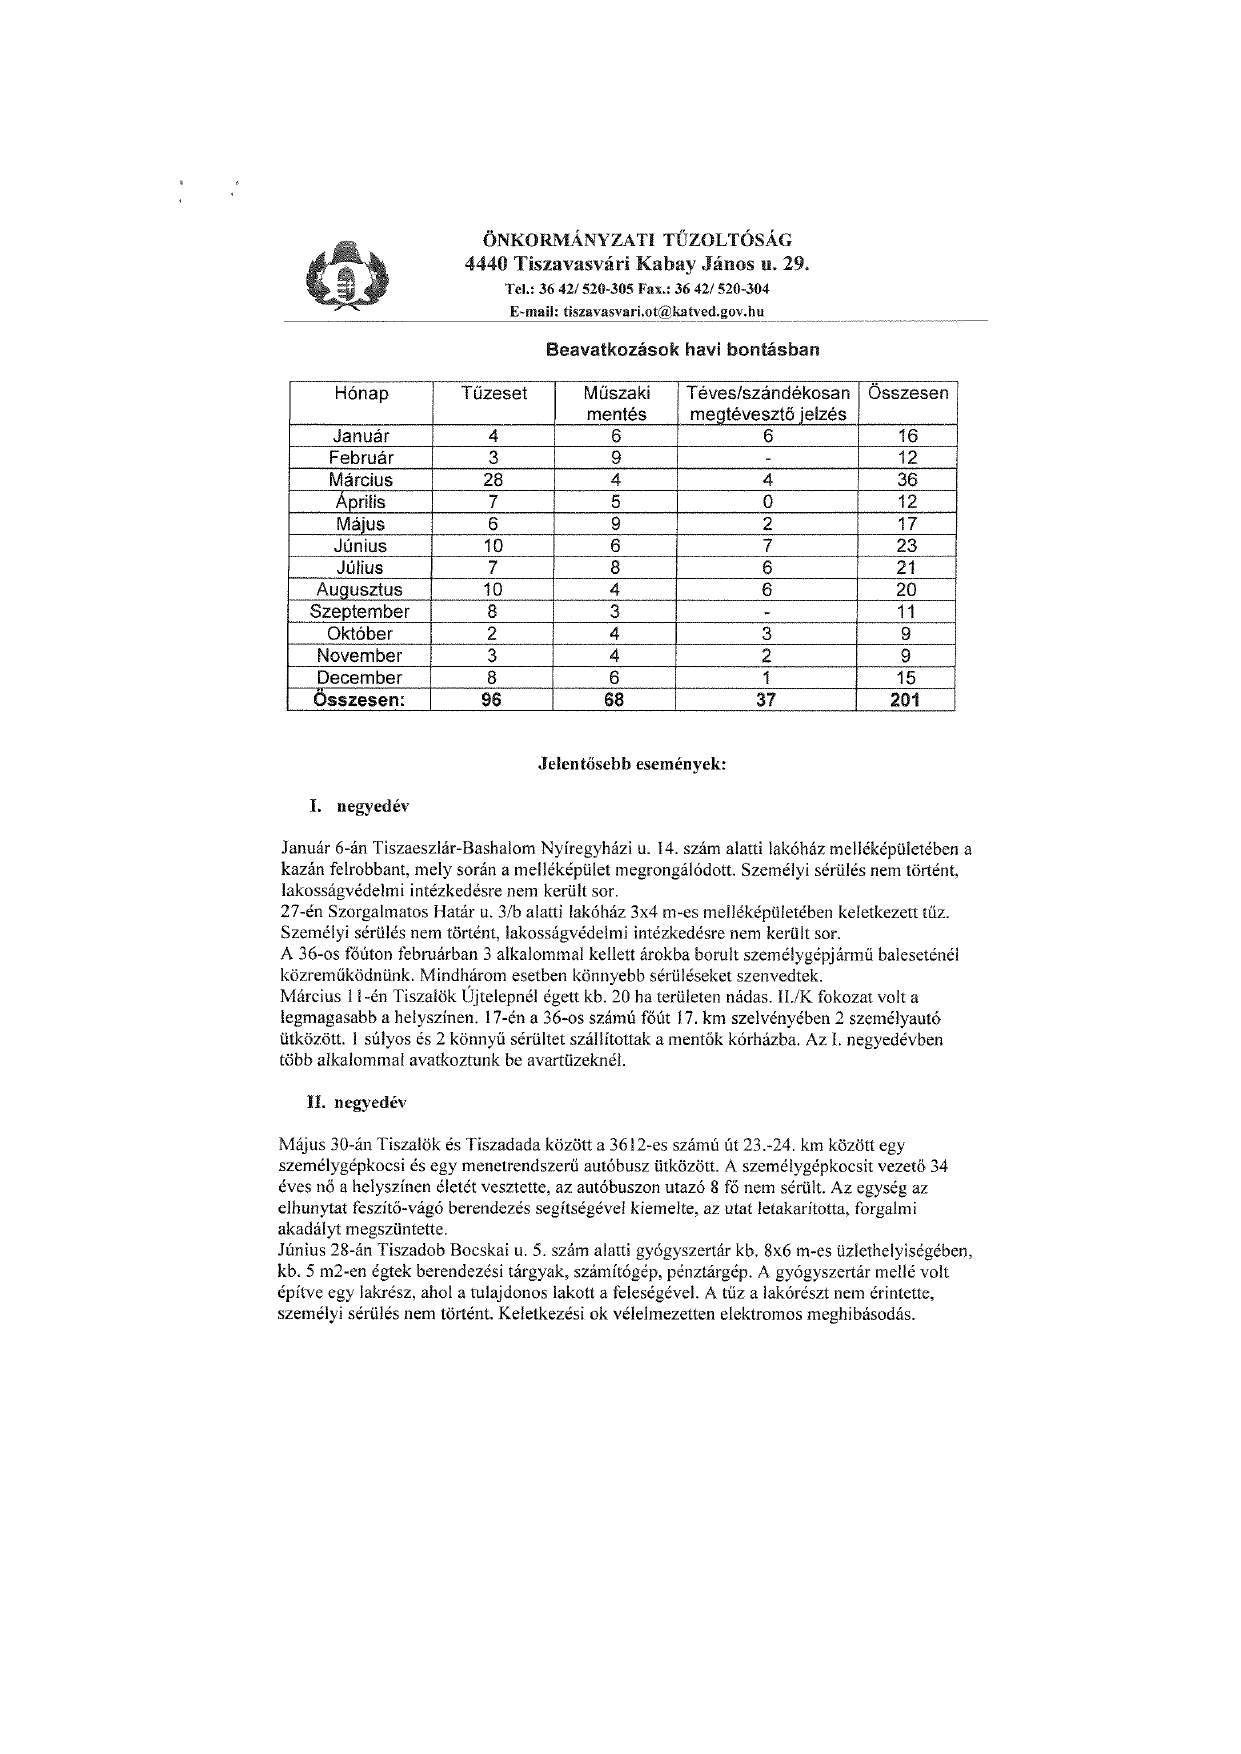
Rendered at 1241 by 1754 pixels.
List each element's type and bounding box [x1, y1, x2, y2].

picture [147, 147, 1093, 1482]
